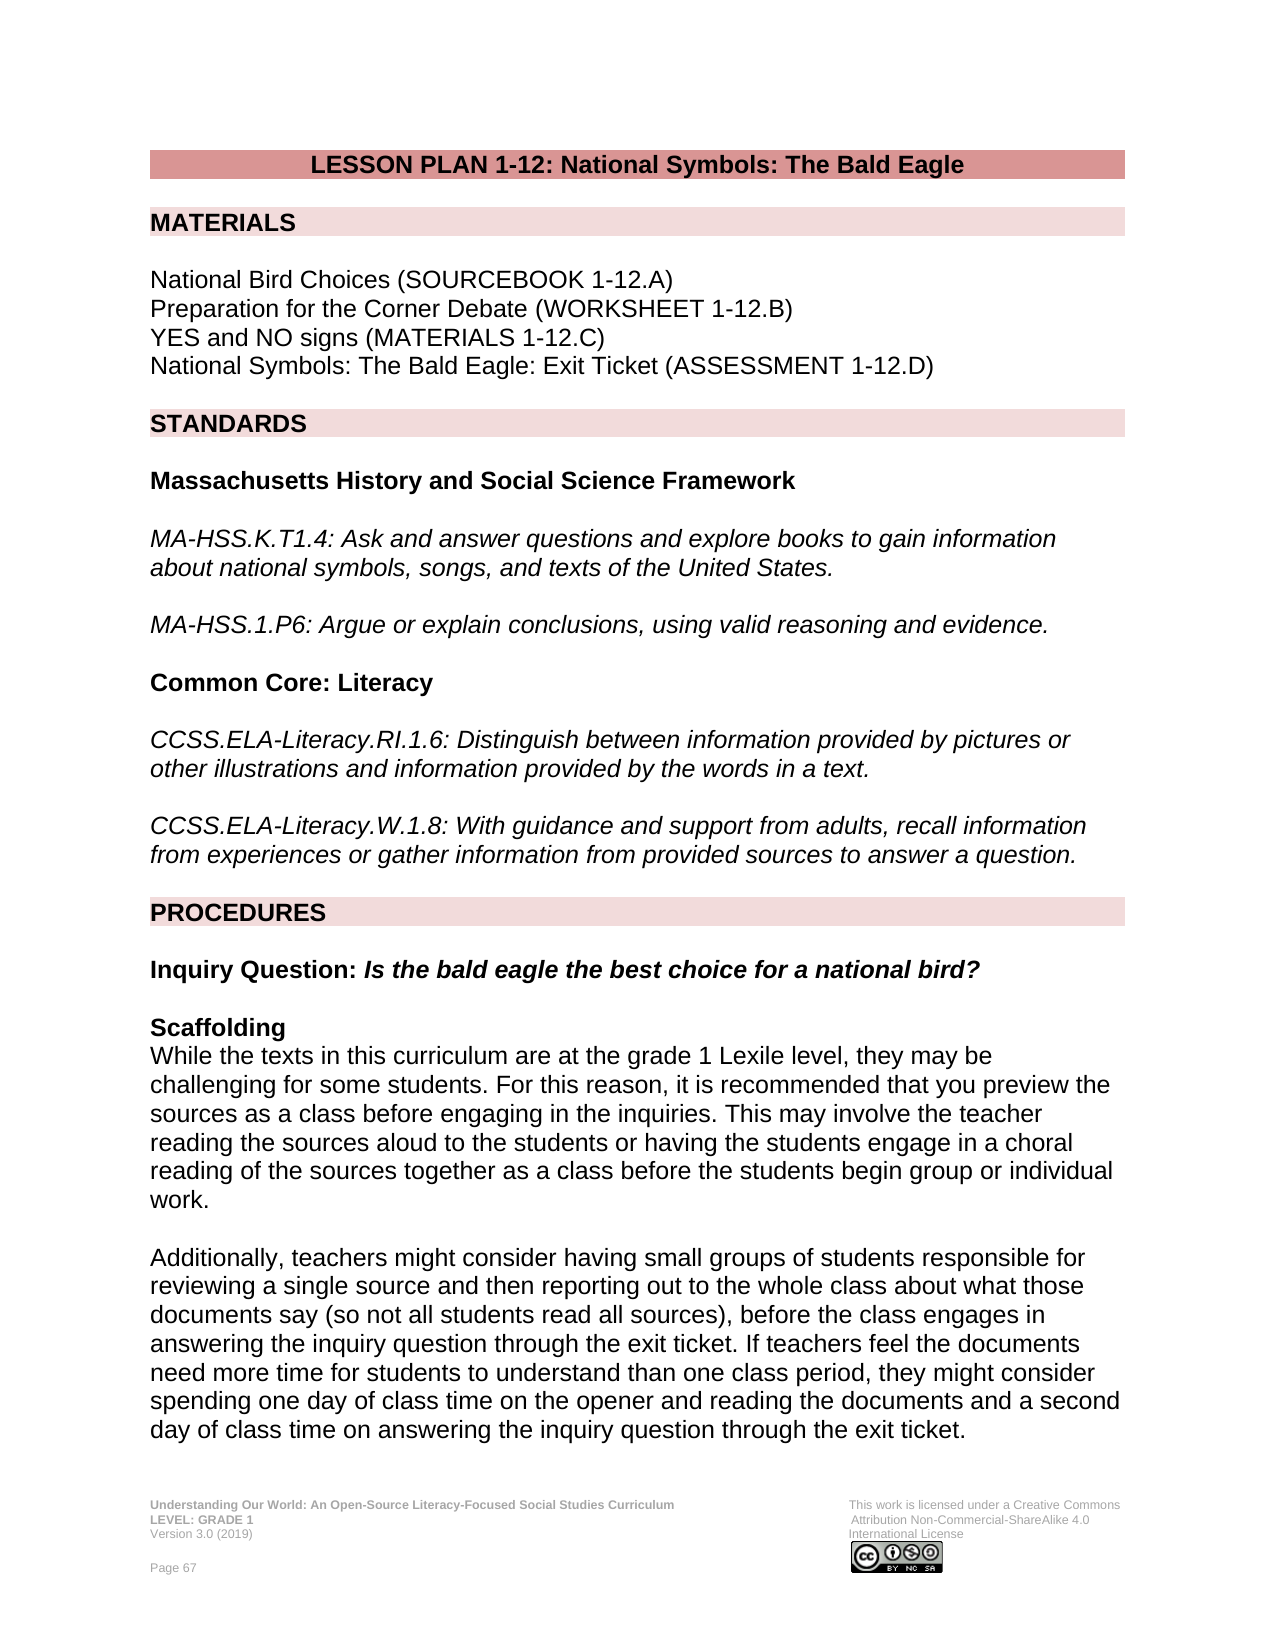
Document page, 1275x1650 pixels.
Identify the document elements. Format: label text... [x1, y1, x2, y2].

text YES and NO signs (MATERIALS 1-12.C) [150, 322, 1125, 351]
text Inquiry Question: Is the bald eagle the best choice for a national bird? [150, 955, 1125, 984]
text LESSON PLAN 1-12: National Symbols: The Bald Eagle [150, 150, 1125, 179]
text MATERIALS [150, 207, 1125, 236]
text CCSS.ELA-Literacy.W.1.8: With guidance and support from adults, recall information from experiences or gather information from provided sources to answer a question. [150, 811, 1125, 869]
picture [851, 1541, 943, 1573]
text Common Core: Literacy [150, 667, 1125, 696]
text MA-HSS.1.P6: Argue or explain conclusions, using valid reasoning and evidence. [150, 610, 1125, 639]
text Scaffolding [150, 1012, 1125, 1041]
text MA-HSS.K.T1.4: Ask and answer questions and explore books to gain information about national symbols, songs, and texts of the United States. [150, 524, 1125, 581]
text National Bird Choices (SOURCEBOOK 1-12.A) [150, 265, 1125, 294]
text Preparation for the Corner Debate (WORKSHEET 1-12.B) [150, 294, 1125, 322]
text PROCEDURES [150, 897, 1125, 926]
text CCSS.ELA-Literacy.RI.1.6: Distinguish between information provided by pictures or other illustrations and information provided by the words in a text. [150, 725, 1125, 782]
text Additionally, teachers might consider having small groups of students responsible for reviewing a single source and then reporting out to the whole class about what those documents say (so not all students read all sources), before the class engages in answering the inquiry question through the exit ticket. If teachers feel the documents need more time for students to understand than one class period, they might consider spending one day of class time on the opener and reading the documents and a second day of class time on answering the inquiry question through the exit ticket. [150, 1242, 1125, 1444]
text National Symbols: The Bald Eagle: Exit Ticket (ASSESSMENT 1-12.D) [150, 351, 1125, 380]
text While the texts in this curriculum are at the grade 1 Lexile level, they may be challenging for some students. For this reason, it is recommended that you preview the sources as a class before engaging in the inquiries. This may involve the teacher reading the sources aloud to the students or having the students engage in a choral reading of the sources together as a class before the students begin group or individual work. [150, 1041, 1125, 1214]
text Massachusetts History and Social Science Framework [150, 466, 1125, 495]
text STANDARDS [150, 409, 1125, 437]
